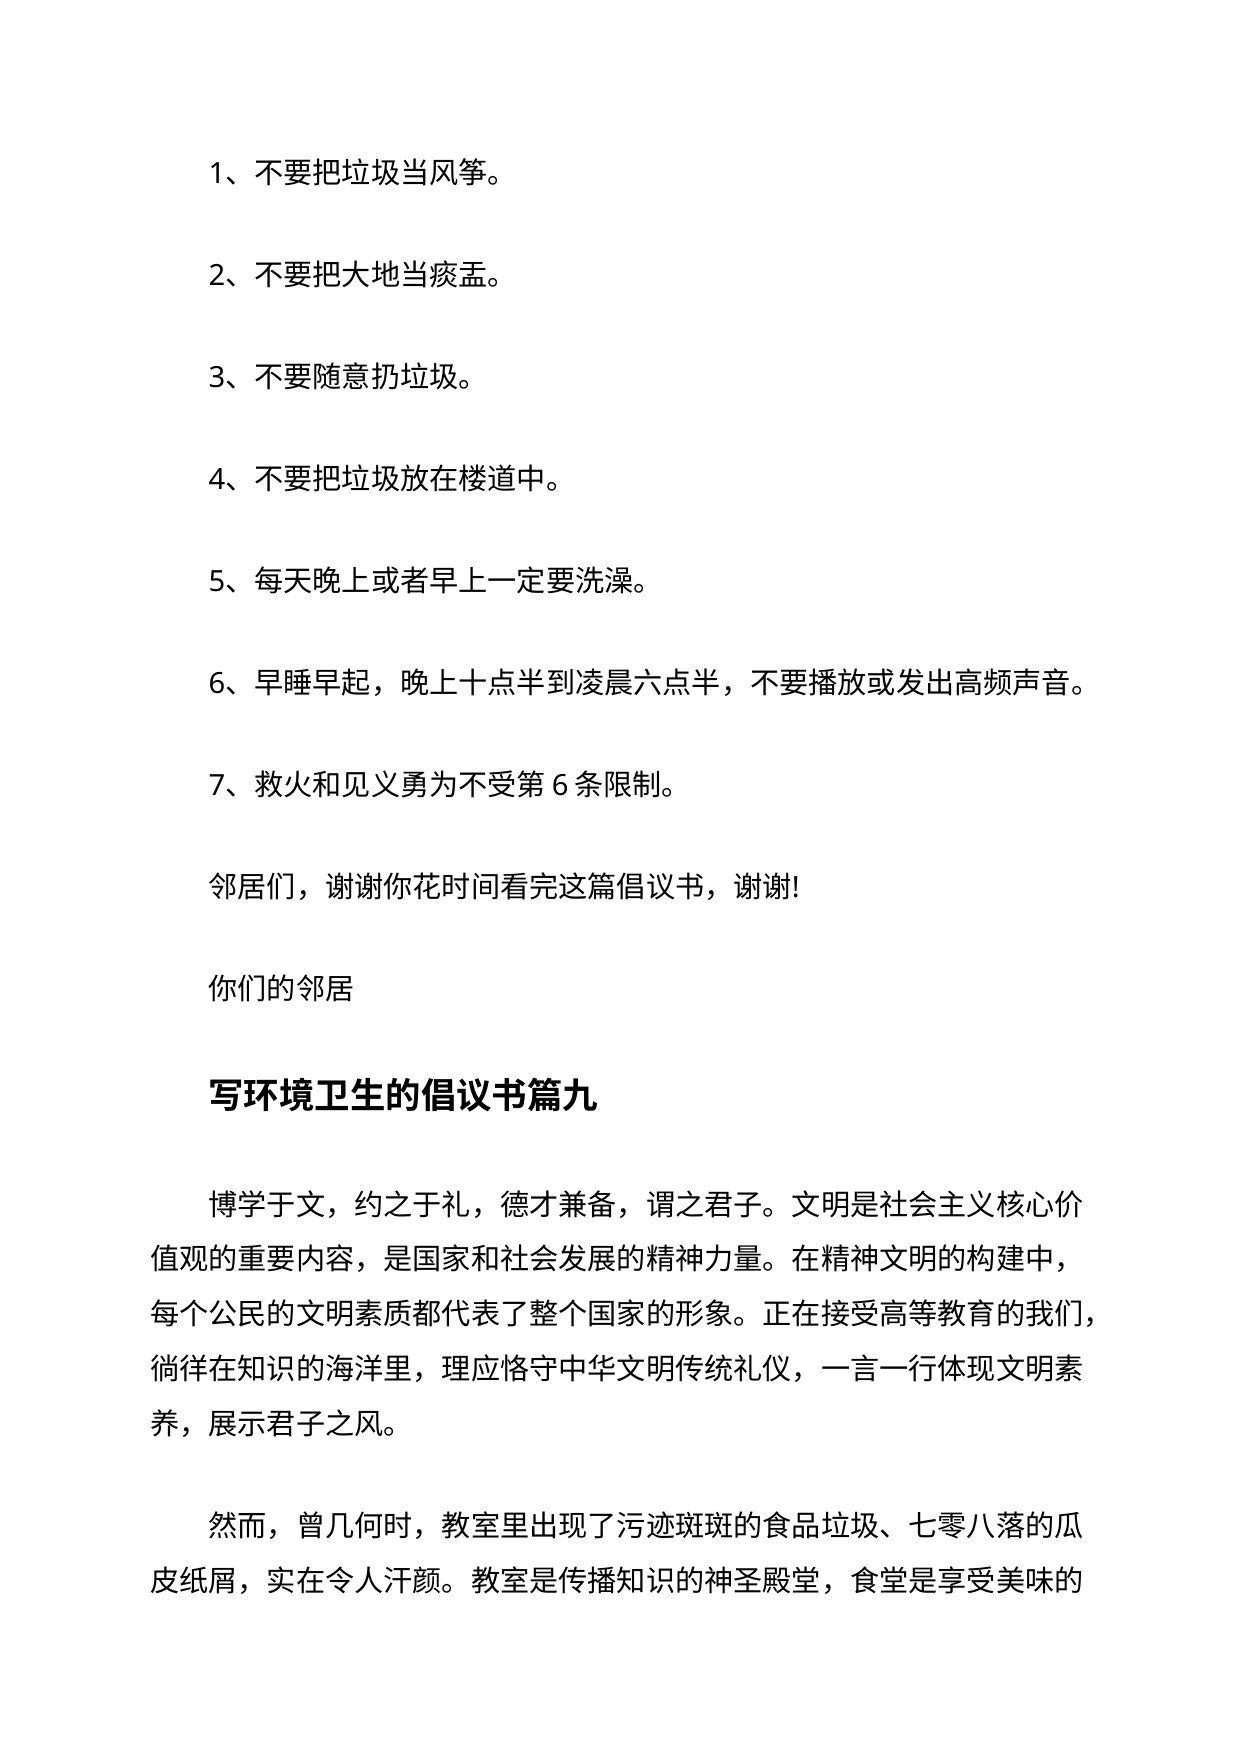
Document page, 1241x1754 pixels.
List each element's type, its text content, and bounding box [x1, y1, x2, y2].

text 2、不要把大地当痰盂。 [150, 252, 1090, 294]
text 你们的邻居 [150, 966, 1090, 1008]
text 1、不要把垃圾当风筝。 [150, 150, 1090, 192]
text 邻居们，谢谢你花时间看完这篇倡议书，谢谢! [150, 864, 1090, 906]
text 3、不要随意扔垃圾。 [150, 354, 1090, 396]
text 博学于文，约之于礼，德才兼备，谓之君子。文明是社会主义核心价值观的重要内容，是国家和社会发展的精神力量。在精神文明的构建中，每个公民的文明素质都代表了整个国家的形象。正在接受高等教育的我们，徜徉在知识的海洋里，理应恪守中华文明传统礼仪，一言一行体现文明素养，展示君子之风。 [150, 1181, 1090, 1443]
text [150, 1502, 1090, 1599]
text 5、每天晚上或者早上一定要洗澡。 [150, 558, 1090, 600]
text 写环境卫生的倡议书篇九 [150, 1068, 1090, 1119]
text 6、早睡早起，晚上十点半到凌晨六点半，不要播放或发出高频声音。 [150, 660, 1090, 702]
text 7、救火和见义勇为不受第6条限制。 [150, 762, 1090, 804]
text 4、不要把垃圾放在楼道中。 [150, 456, 1090, 498]
